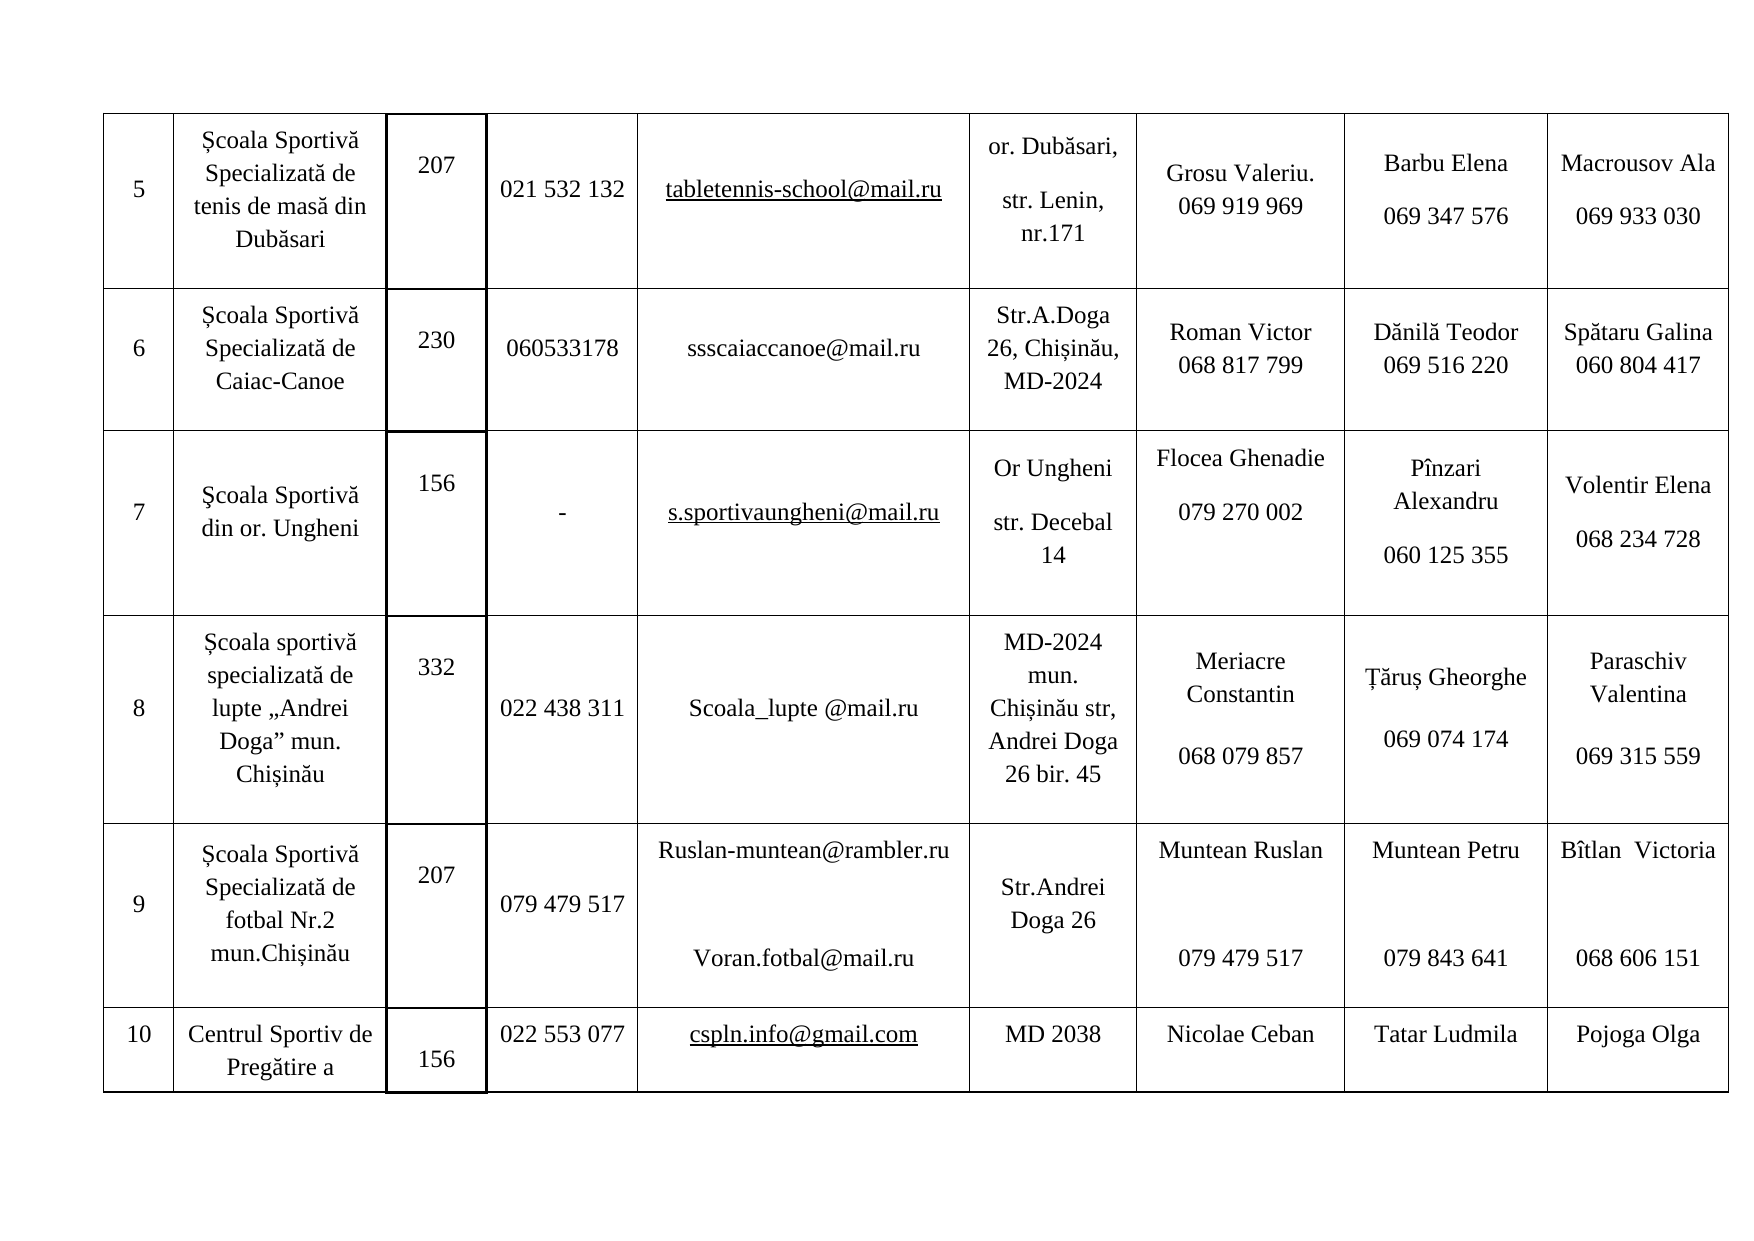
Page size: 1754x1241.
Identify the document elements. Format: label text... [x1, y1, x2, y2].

table_cell 207 [388, 115, 485, 288]
table_cell Școala Sportivă Specializată de fotbal Nr.2 mun.Chișinău [174, 824, 385, 1007]
table_cell 5 [104, 114, 173, 288]
table_cell or. Dubăsari, str. Lenin, nr.171 [970, 114, 1136, 288]
table_cell Şcoala Sportivă din or. Ungheni [174, 431, 385, 615]
table_cell 156 [388, 433, 485, 615]
table_cell 021 532 132 [488, 114, 637, 288]
table_cell Volentir Elena 068 234 728 [1548, 431, 1728, 615]
table_cell Muntean Petru 079 843 641 [1345, 824, 1547, 1007]
table_cell 6 [104, 289, 173, 430]
table_cell 10 [104, 1008, 173, 1091]
table_cell 022 553 077 [488, 1008, 637, 1091]
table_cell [174, 1008, 385, 1091]
table_cell s.sportivaungheni@mail.ru [638, 431, 969, 615]
table_cell Școala Sportivă Specializată de Caiac-Canoe [174, 289, 385, 430]
table_cell ssscaiaccanoe@mail.ru [638, 289, 969, 430]
table_cell Școala Sportivă Specializată de tenis de masă din Dubăsari [174, 114, 385, 288]
table_cell Str.Andrei Doga 26 [970, 824, 1136, 1007]
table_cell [1345, 1008, 1547, 1091]
table_cell Barbu Elena 069 347 576 [1345, 114, 1547, 288]
table_cell 230 [388, 290, 485, 430]
table_cell Scoala_lupte @mail.ru [638, 616, 969, 823]
table_cell 022 438 311 [488, 616, 637, 823]
table_cell Dănilă Teodor 069 516 220 [1345, 289, 1547, 430]
table_cell MD-2024 mun. Chișinău str, Andrei Doga 26 bir. 45 [970, 616, 1136, 823]
table_cell Paraschiv Valentina 069 315 559 [1548, 616, 1728, 823]
table_cell 8 [104, 616, 173, 823]
table_cell Roman Victor 068 817 799 [1137, 289, 1344, 430]
table_cell 332 [388, 617, 485, 823]
table_cell Macrousov Ala 069 933 030 [1548, 114, 1728, 288]
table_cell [1137, 1008, 1344, 1091]
table_cell Flocea Ghenadie 079 270 002 [1137, 431, 1344, 615]
table_cell Pînzari Alexandru 060 125 355 [1345, 431, 1547, 615]
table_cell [970, 1008, 1136, 1091]
table_cell Ruslan-muntean@rambler.ru Voran.fotbal@mail.ru [638, 824, 969, 1007]
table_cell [1548, 1008, 1728, 1091]
table_cell Meriacre Constantin 068 079 857 [1137, 616, 1344, 823]
table_cell Or Ungheni str. Decebal 14 [970, 431, 1136, 615]
table_cell Muntean Ruslan 079 479 517 [1137, 824, 1344, 1007]
table_cell Țăruș Gheorghe 069 074 174 [1345, 616, 1547, 823]
table_cell - [488, 431, 637, 615]
table_cell Str.A.Doga 26, Chișinău, MD-2024 [970, 289, 1136, 430]
table_cell 079 479 517 [488, 824, 637, 1007]
table_cell Bîtlan Victoria 068 606 151 [1548, 824, 1728, 1007]
table_cell 9 [104, 824, 173, 1007]
table_cell Școala sportivă specializată de lupte „Andrei Doga” mun. Chișinău [174, 616, 385, 823]
table_cell 060533178 [488, 289, 637, 430]
table_cell tabletennis-school@mail.ru [638, 114, 969, 288]
table_cell Spătaru Galina 060 804 417 [1548, 289, 1728, 430]
table_cell 156 [388, 1009, 485, 1091]
table_cell 7 [104, 431, 173, 615]
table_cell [638, 1008, 969, 1091]
table_cell Grosu Valeriu. 069 919 969 [1137, 114, 1344, 288]
table_cell 207 [388, 825, 485, 1007]
